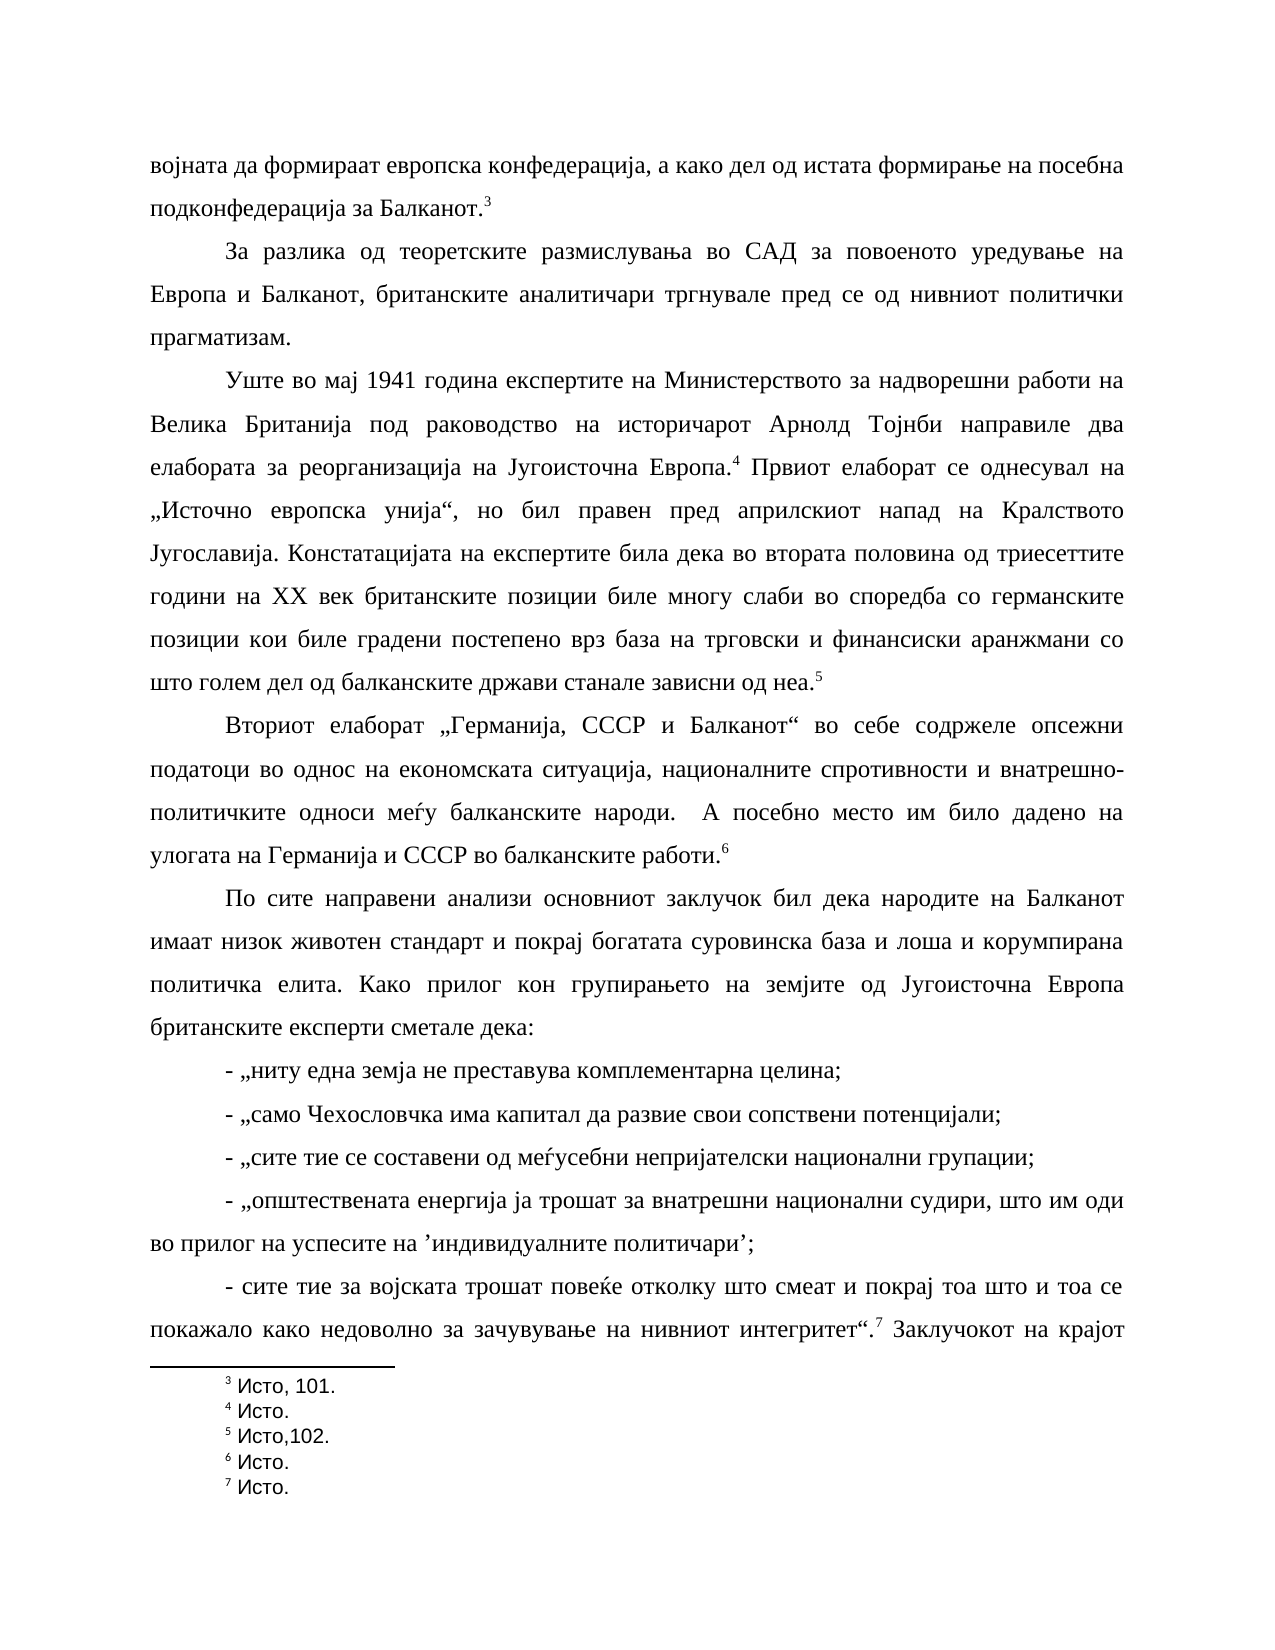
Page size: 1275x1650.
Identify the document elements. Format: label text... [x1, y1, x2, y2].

text За разлика од теоретските размислувања во САД за повоеното уредување на Европа и Балканот, британските аналитичари тргнувале пред се од нивниот политички прагматизам. [150, 236, 1125, 351]
text - „само Чехословчка има капитал да развие свои сопствени потенцијали; [150, 1099, 1125, 1127]
text - „општествената енергија ја трошат за внатрешни национални судири, што им оди во прилог на успесите на ’индивидуалните политичари’; [150, 1185, 1125, 1257]
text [150, 150, 1125, 222]
text - „ниту една земја не преставува комплементарна целина; [150, 1056, 1125, 1084]
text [150, 1271, 1125, 1343]
text По сите направени анализи основниот заклучок бил дека народите на Балканот имаат низок животен стандарт и покрај богатата суровинска база и лоша и корумпирана политичка елита. Како прилог кон групирањето на земјите од Југоисточна Европа британските експерти сметале дека: [150, 883, 1125, 1041]
text - „сите тие се составени од меѓусебни непријателски национални групации; [150, 1142, 1125, 1171]
text Вториот елаборат „Германија, СССР и Балканот“ во себе содржеле опсежни податоци во однос на економската ситуација, националните спротивности и внатрешно-политичките односи меѓу балканските народи. А посебно место им било дадено на улогата на Германија и СССР во балканските работи. [150, 711, 1125, 869]
text Уште во мај 1941 година експертите на Министерството за надворешни работи на Велика Британија под раководство на историчарот Арнолд Тојнби направиле два елабората за реорганизација на Југоисточна Европа. Првиот елаборат се однесувал на „Источно европска унија“, но бил правен пред априлскиот напад на Кралството Југославија. Констатацијата на експертите била дека во втората половина од триесеттите години на XX век британските позиции биле многу слаби во споредба со германските позиции кои биле градени постепено врз база на трговски и финансиски аранжмани со што голем дел од балканските држави станале зависни од неа. [150, 366, 1125, 696]
